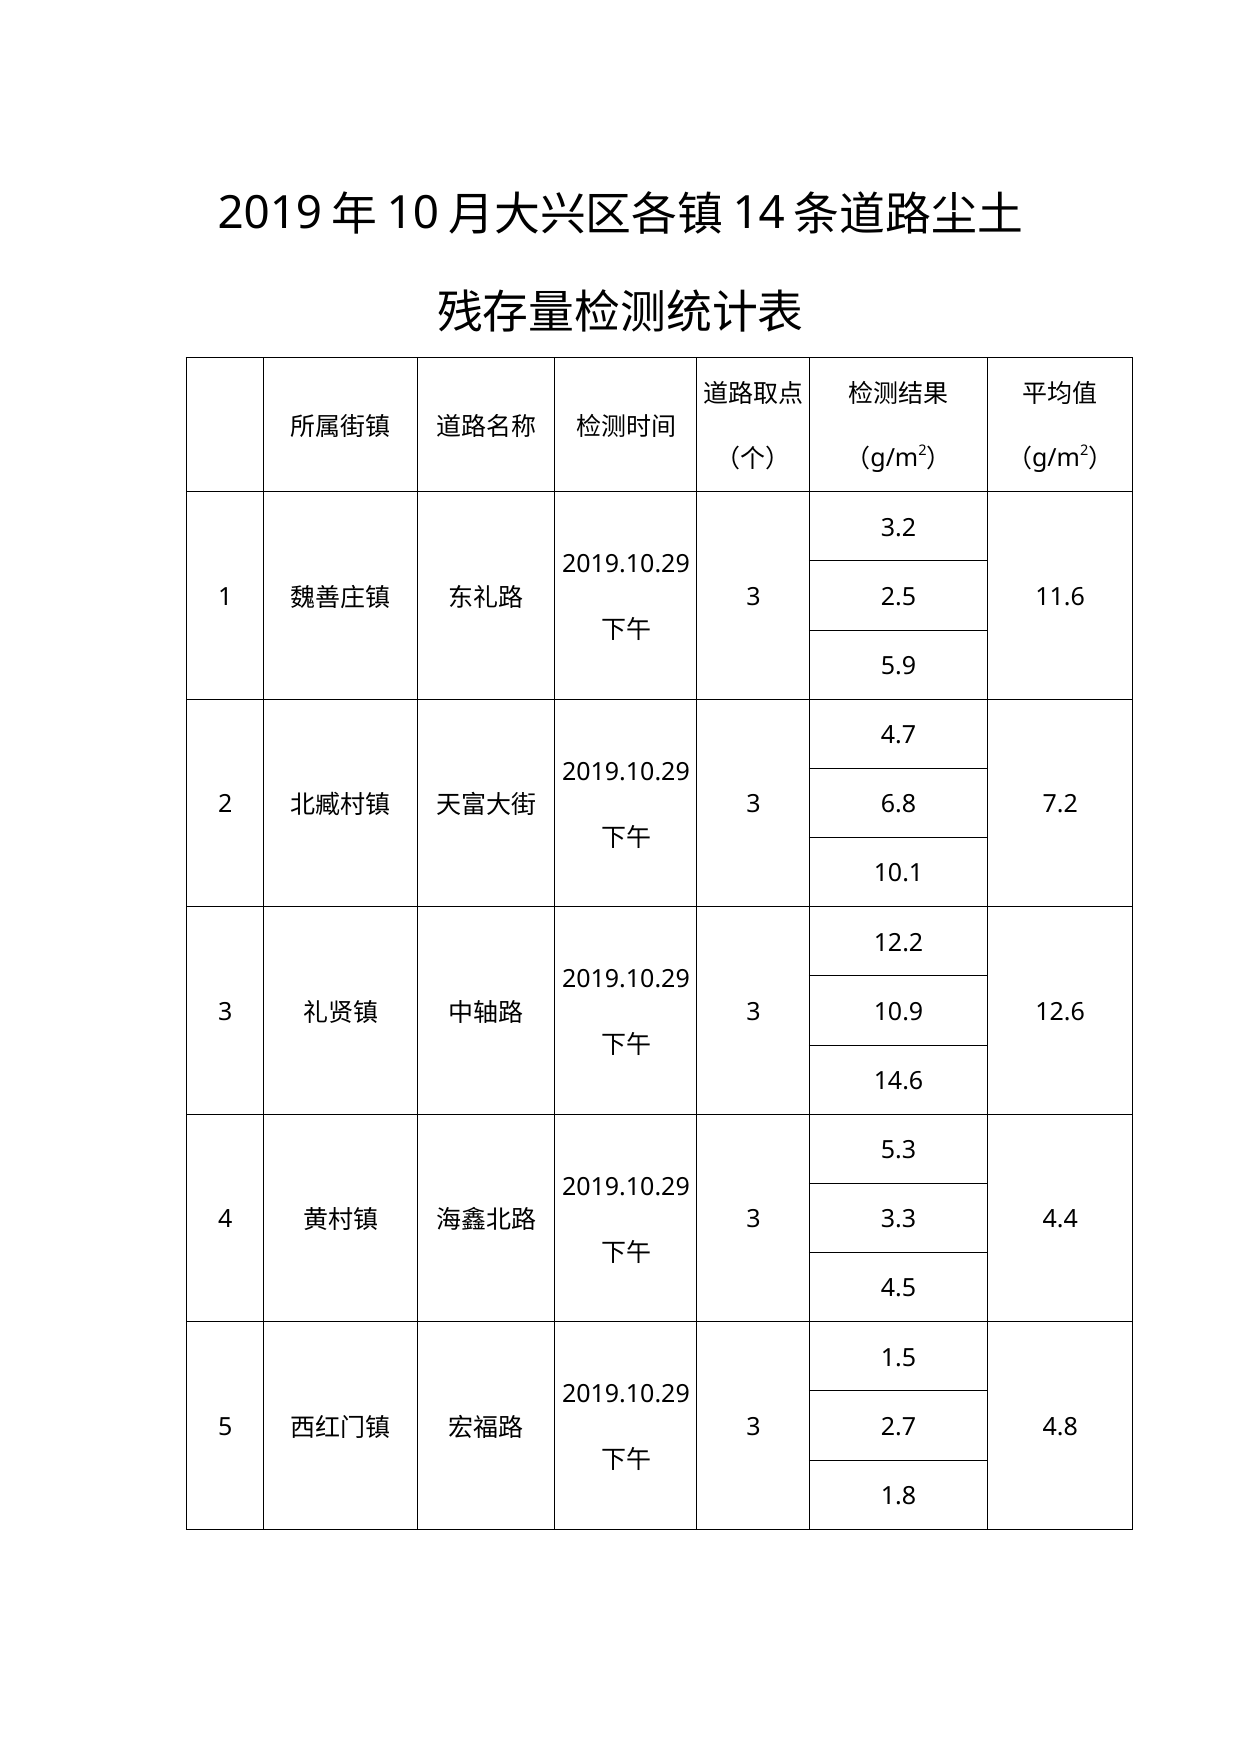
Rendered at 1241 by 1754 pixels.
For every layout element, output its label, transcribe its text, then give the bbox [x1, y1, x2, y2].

table_cell 2 [187, 700, 263, 906]
table_cell 3 [187, 907, 263, 1114]
table_cell 5.3 [810, 1115, 987, 1183]
text 残存量检测统计表 [187, 259, 1053, 357]
table_header 检测时间 [555, 358, 696, 491]
table_cell 礼贤镇 [264, 907, 417, 1114]
table_cell 3.3 [810, 1184, 987, 1252]
table_cell 2019.10.29 下午 [555, 907, 696, 1114]
table_header 道路名称 [418, 358, 554, 491]
table_cell 2.5 [810, 561, 987, 629]
table_cell 3 [697, 700, 809, 906]
table_cell 3.2 [810, 492, 987, 560]
table_cell 海鑫北路 [418, 1115, 554, 1321]
text 2019年10月大兴区各镇14条道路尘土 [187, 162, 1053, 259]
table_cell 3 [697, 907, 809, 1114]
table_cell 2019.10.29 下午 [555, 1115, 696, 1321]
table_cell 3 [697, 1322, 809, 1529]
table_cell 2019.10.29 下午 [555, 492, 696, 699]
table_cell 6.8 [810, 769, 987, 837]
table_cell 东礼路 [418, 492, 554, 699]
table_cell 4.4 [988, 1115, 1132, 1321]
table_cell 2019.10.29 下午 [555, 700, 696, 906]
table_cell 魏善庄镇 [264, 492, 417, 699]
table_header [187, 358, 263, 491]
table_header 所属街镇 [264, 358, 417, 491]
table_cell 黄村镇 [264, 1115, 417, 1321]
table_cell 宏福路 [418, 1322, 554, 1529]
table_cell 4.7 [810, 700, 987, 768]
table_header 道路取点（个） [697, 358, 809, 491]
table_header 检测结果（g/m2） [810, 358, 987, 491]
table_cell 5.9 [810, 631, 987, 699]
table_cell 西红门镇 [264, 1322, 417, 1529]
table_cell 1.8 [810, 1461, 987, 1529]
table_cell 2019.10.29 下午 [555, 1322, 696, 1529]
table_cell 北臧村镇 [264, 700, 417, 906]
table_cell 天富大街 [418, 700, 554, 906]
table_cell 11.6 [988, 492, 1132, 699]
table_cell 14.6 [810, 1046, 987, 1114]
table_cell 4 [187, 1115, 263, 1321]
table_cell 3 [697, 1115, 809, 1321]
table_cell 10.9 [810, 976, 987, 1044]
table_cell 7.2 [988, 700, 1132, 906]
table_cell 5 [187, 1322, 263, 1529]
table_cell 4.5 [810, 1253, 987, 1321]
table_cell 4.8 [988, 1322, 1132, 1529]
table_header 平均值（g/m2） [988, 358, 1132, 491]
table_cell 12.6 [988, 907, 1132, 1114]
table_cell 中轴路 [418, 907, 554, 1114]
table_cell 2.7 [810, 1391, 987, 1459]
table_cell 1 [187, 492, 263, 699]
table_cell 1.5 [810, 1322, 987, 1390]
table_cell 3 [697, 492, 809, 699]
table_cell 12.2 [810, 907, 987, 975]
table_cell 10.1 [810, 838, 987, 906]
